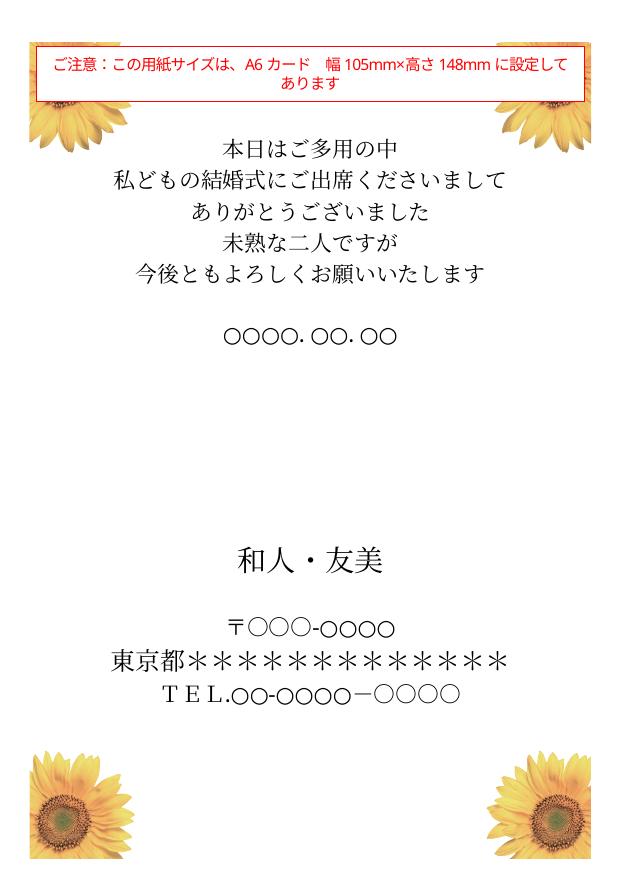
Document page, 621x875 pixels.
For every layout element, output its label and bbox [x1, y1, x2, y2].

picture [29, 42, 135, 153]
picture [486, 42, 592, 153]
picture [486, 750, 591, 859]
picture [29, 750, 135, 859]
